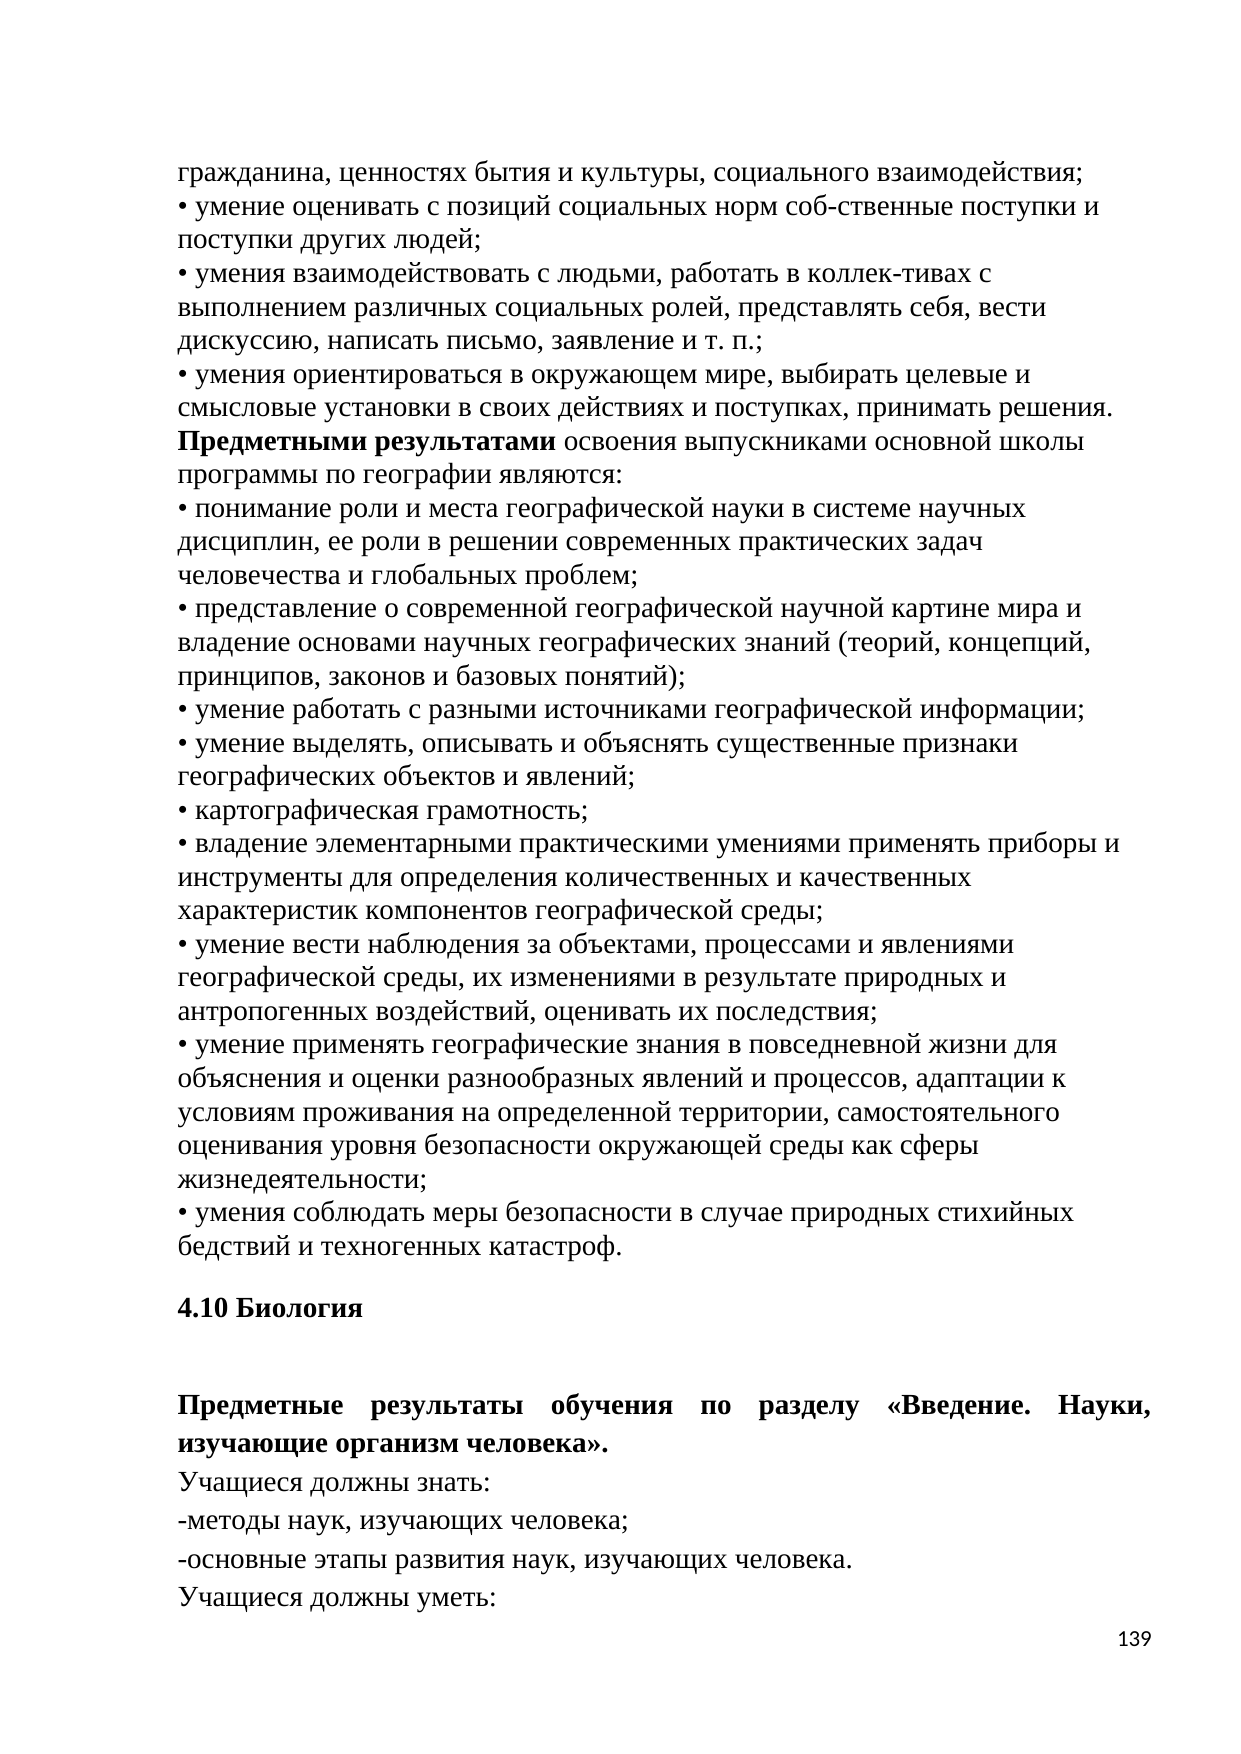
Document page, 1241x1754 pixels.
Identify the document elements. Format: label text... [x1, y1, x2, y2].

text 4.10 Биология [177, 1291, 1152, 1324]
text -основные этапы развития наук, изучающих человека. [177, 1541, 1152, 1574]
text Предметные результаты обучения по разделу «Введение. Науки, изучающие организм человека». [177, 1387, 1152, 1459]
text Учащиеся должны уметь: [177, 1579, 1152, 1613]
text -методы наук, изучающих человека; [177, 1502, 1152, 1536]
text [177, 154, 1152, 1261]
text Учащиеся должны знать: [177, 1464, 1152, 1497]
